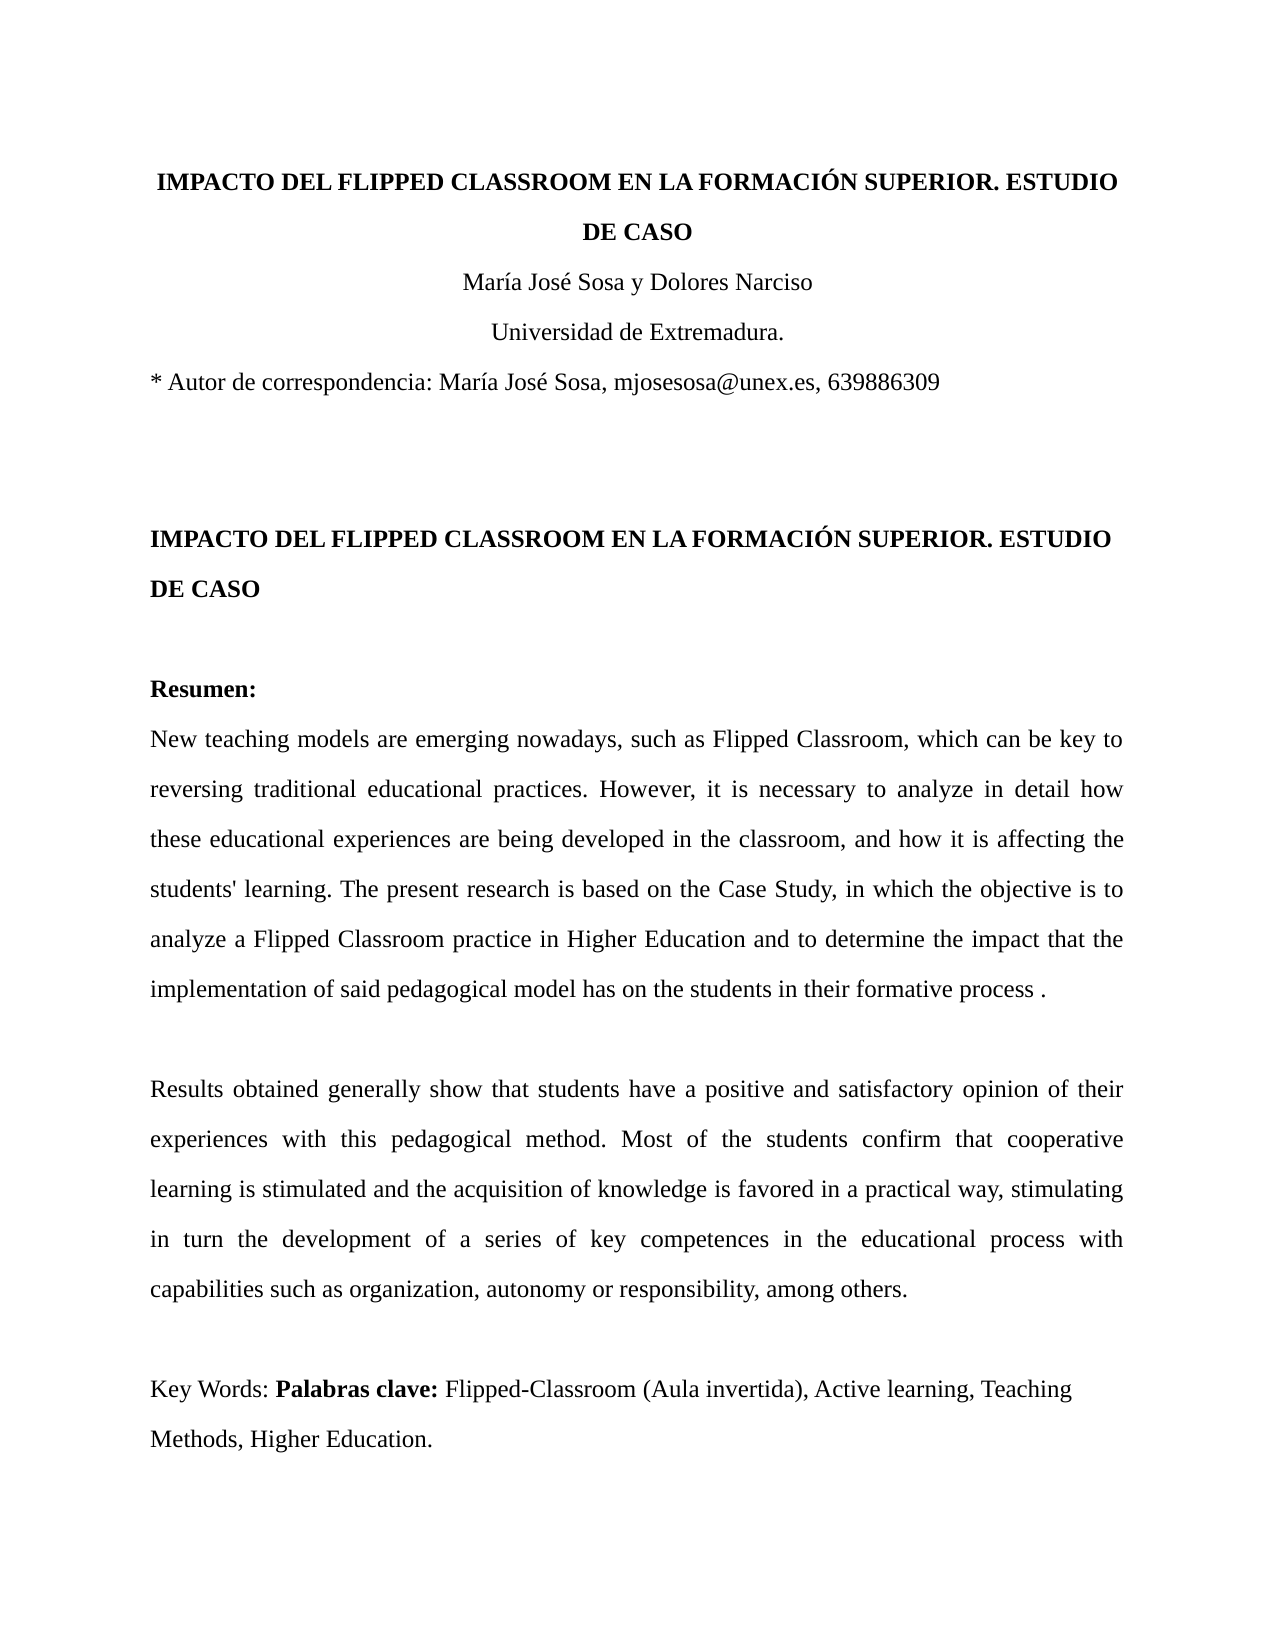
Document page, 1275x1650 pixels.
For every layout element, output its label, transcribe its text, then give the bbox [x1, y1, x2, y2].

text Results obtained generally show that students have a positive and satisfactory opinion of their experiences with this pedagogical method. Most of the students confirm that cooperative learning is stimulated and the acquisition of knowledge is favored in a practical way, stimulating in turn the development of a series of key competences in the educational process with capabilities such as organization, autonomy or responsibility, among others. [150, 1057, 1125, 1307]
text IMPACTO DEL FLIPPED CLASSROOM EN LA FORMACIÓN SUPERIOR. ESTUDIO DE CASO [150, 507, 1125, 607]
text IMPACTO DEL FLIPPED CLASSROOM EN LA FORMACIÓN SUPERIOR. ESTUDIO DE CASO [150, 150, 1125, 250]
text New teaching models are emerging nowadays, such as Flipped Classroom, which can be key to reversing traditional educational practices. However, it is necessary to analyze in detail how these educational experiences are being developed in the classroom, and how it is affecting the students' learning. The present research is based on the Case Study, in which the objective is to analyze a Flipped Classroom practice in Higher Education and to determine the impact that the implementation of said pedagogical model has on the students in their formative process . [150, 707, 1125, 1007]
text Resumen: [150, 657, 1125, 707]
text * Autor de correspondencia: María José Sosa, mjosesosa@unex.es, 639886309 [150, 350, 1125, 400]
text Key Words: Palabras clave: Flipped-Classroom (Aula invertida), Active learning, Teaching Methods, Higher Education. [150, 1357, 1125, 1457]
text María José Sosa y Dolores Narciso [150, 250, 1125, 300]
text Universidad de Extremadura. [150, 300, 1125, 350]
